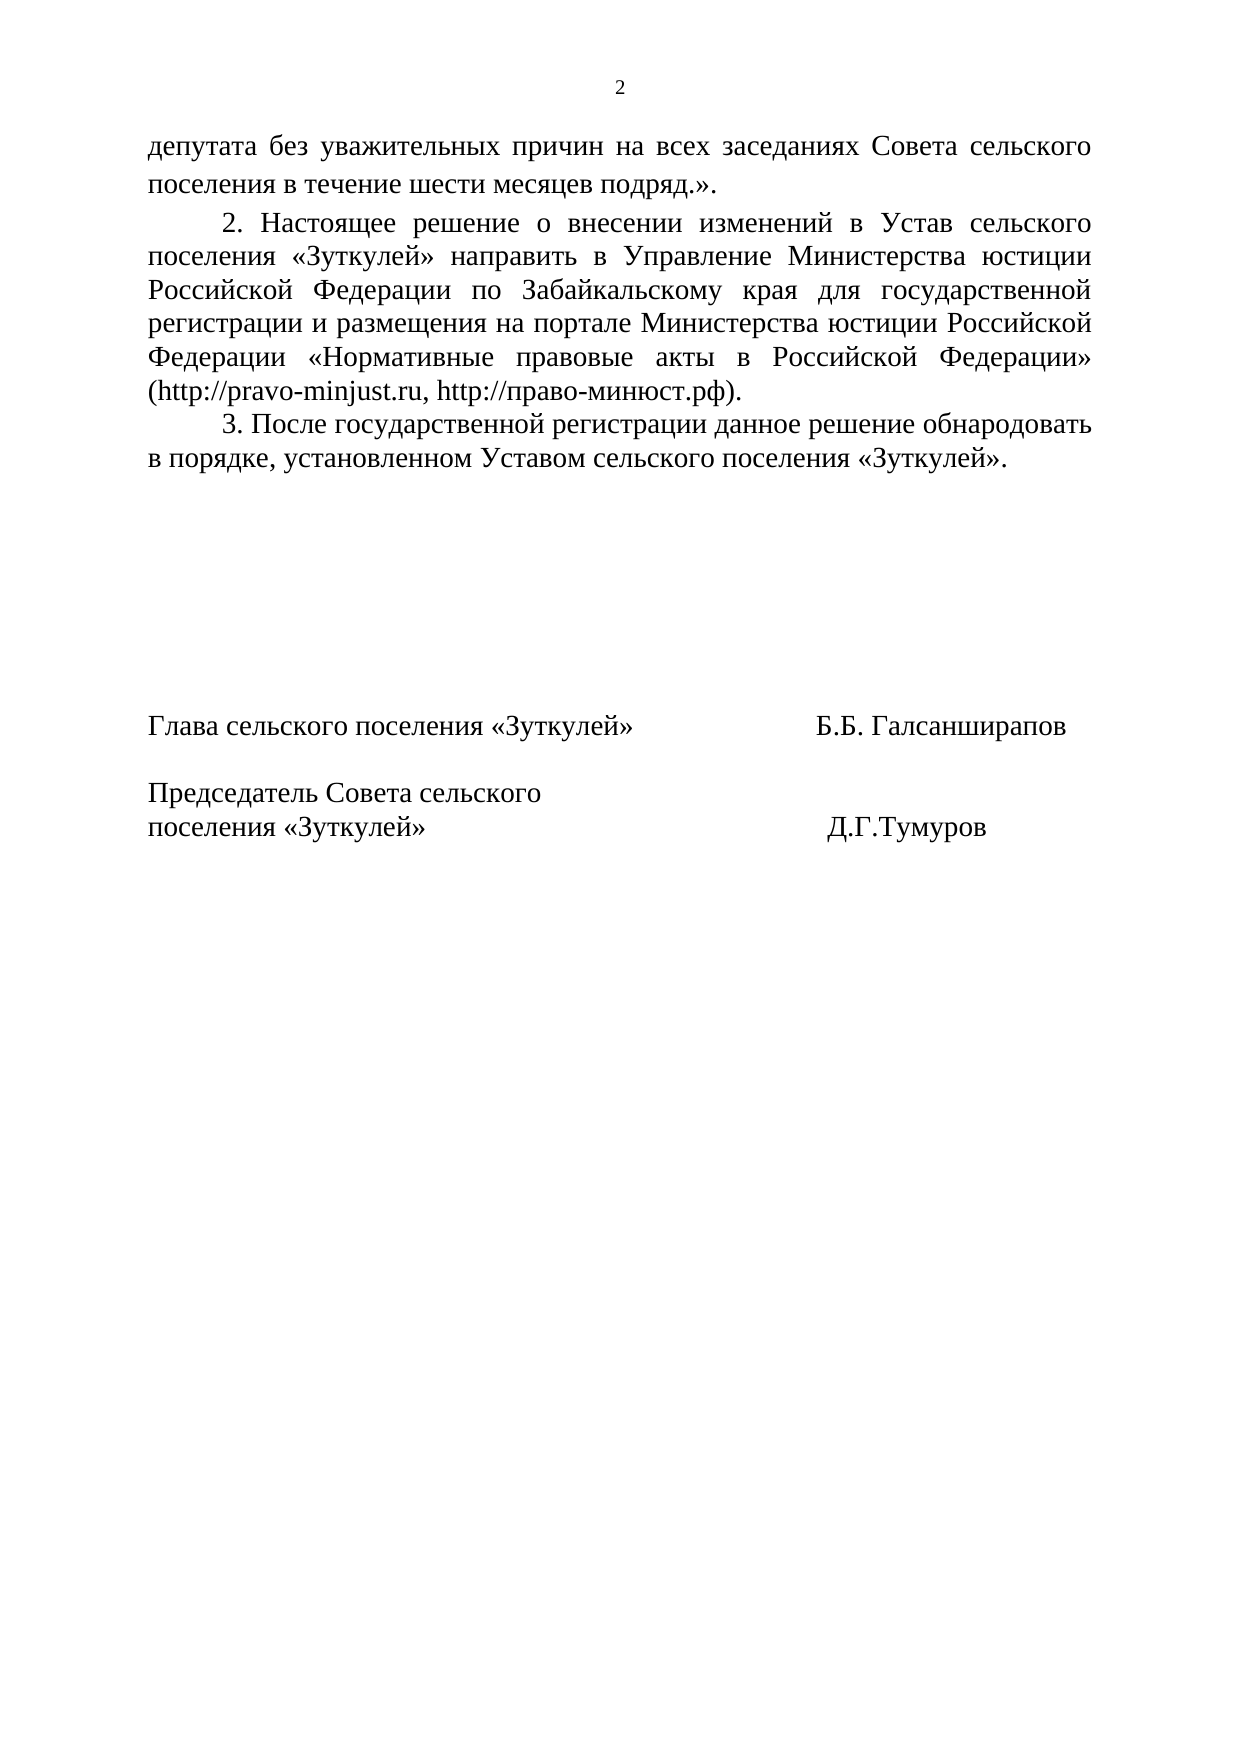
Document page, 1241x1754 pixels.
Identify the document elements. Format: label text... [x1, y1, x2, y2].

text поселения «Зуткулей» Д.Г.Тумуров [148, 809, 1092, 842]
text 3. После государственной регистрации данное решение обнародовать в порядке, установленном Уставом сельского поселения «Зуткулей». [148, 406, 1092, 473]
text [148, 128, 1092, 200]
text Глава сельского поселения «Зуткулей» Б.Б. Галсанширапов [148, 708, 1092, 742]
text 2. Настоящее решение о внесении изменений в Устав сельского поселения «Зуткулей» направить в Управление Министерства юстиции Российской Федерации по Забайкальскому края для государственной регистрации и размещения на портале Министерства юстиции Российской Федерации «Нормативные правовые акты в Российской Федерации» (http://pravo-minjust.ru, http://право-минюст.рф). [148, 205, 1092, 406]
text Председатель Совета сельского [148, 775, 1092, 809]
